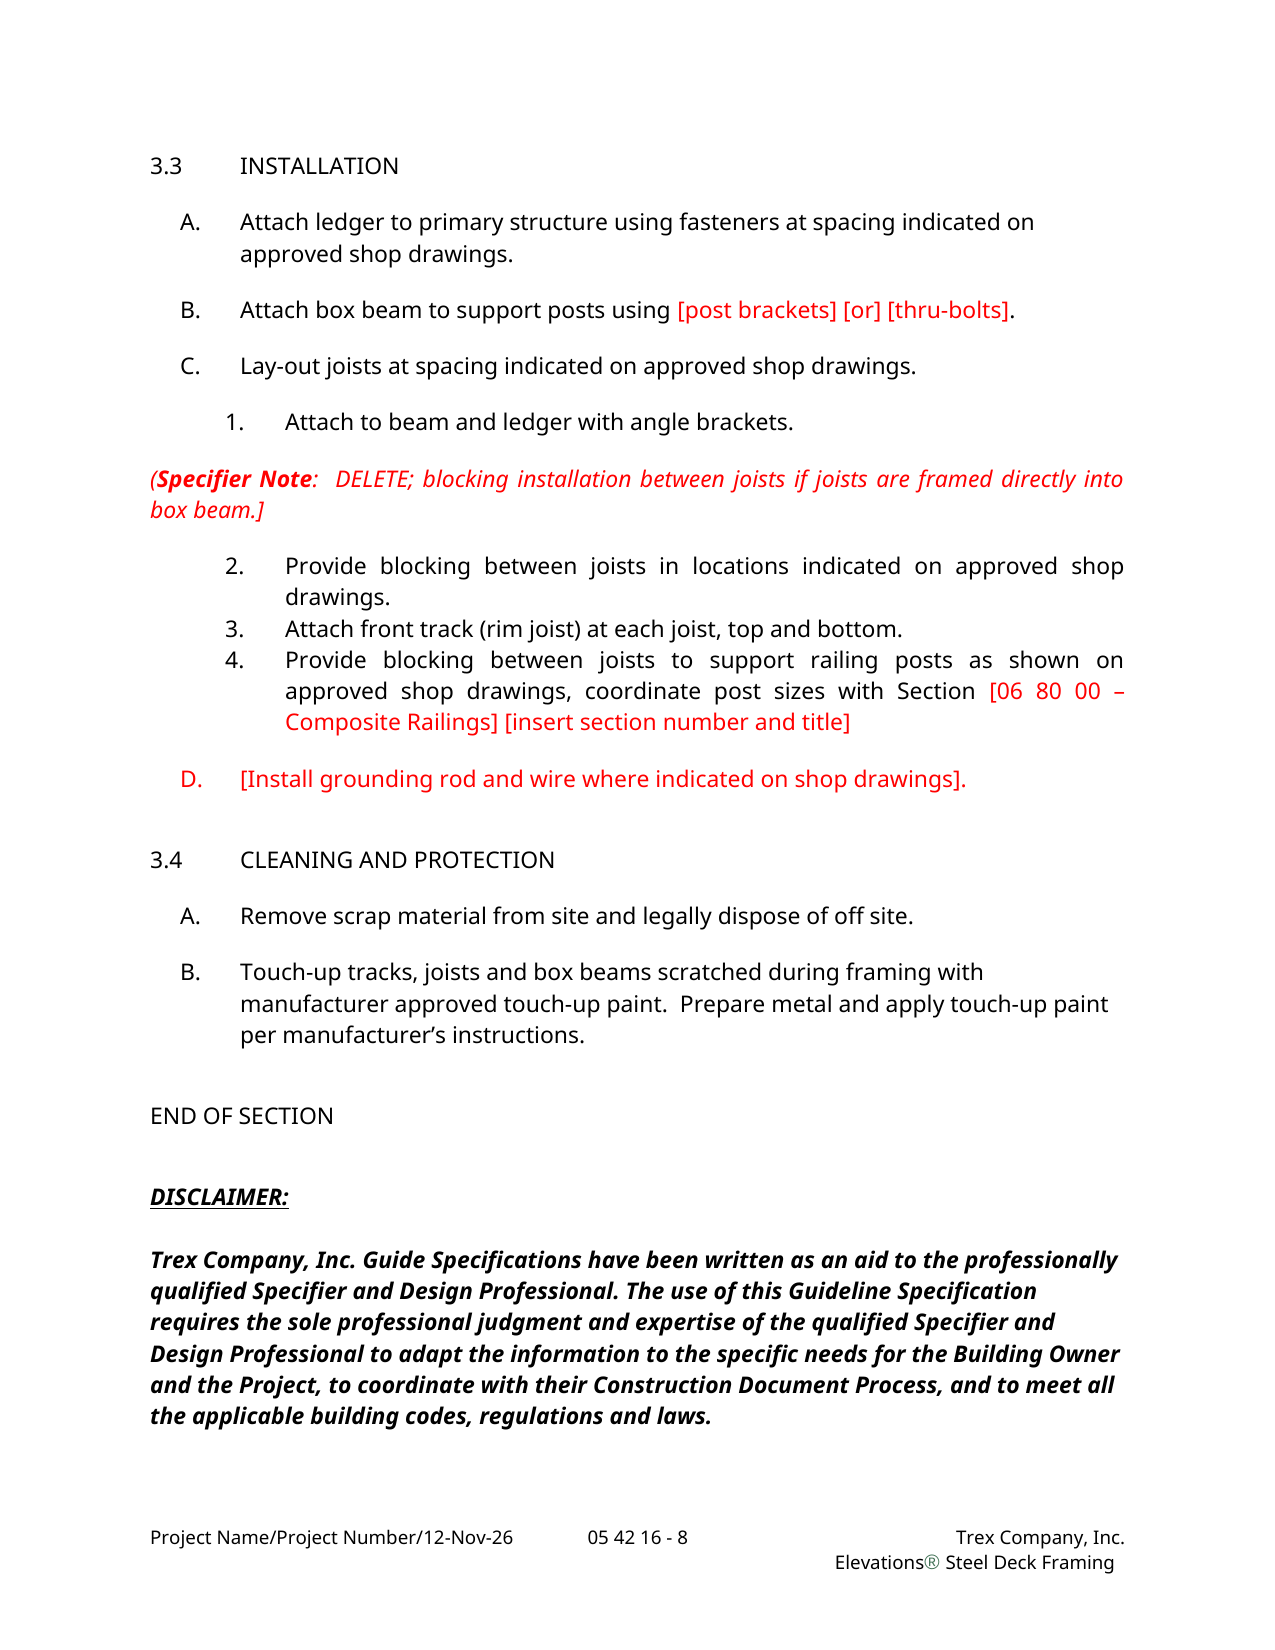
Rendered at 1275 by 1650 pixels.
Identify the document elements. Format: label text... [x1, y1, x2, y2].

text Remove scrap material from site and legally dispose of off site. [180, 900, 1125, 931]
text Touch-up tracks, joists and box beams scratched during framing with manufacturer approved touch-up paint. Prepare metal and apply touch-up paint per manufacturer’s instructions. [180, 956, 1125, 1050]
text Lay-out joists at spacing indicated on approved shop drawings. [180, 350, 1125, 381]
text Attach box beam to support posts using [post brackets] [or] [thru-bolts]. [180, 294, 1125, 325]
text DISCLAIMER: Trex Company, Inc. Guide Specifications have been written as an aid to the professionally qualified Specifier and Design Professional. The use of this Guideline Specification requires the sole professional judgment and expertise of the qualified Specifier and Design Professional to adapt the information to the specific needs for the Building Owner and the Project, to coordinate with their Construction Document Process, and to meet all the applicable building codes, regulations and laws. [150, 1181, 1125, 1431]
list (Specifier Note: DELETE; blocking installation between joists if joists are framed directly into box beam.] [150, 462, 1125, 525]
text Attach ledger to primary structure using fasteners at spacing indicated on approved shop drawings. [180, 206, 1125, 269]
text Attach front track (rim joist) at each joist, top and bottom. [225, 612, 1125, 644]
text END OF SECTION [150, 1100, 1125, 1131]
text Attach to beam and ledger with angle brackets. [225, 406, 1125, 437]
text [Install grounding rod and wire where indicated on shop drawings]. [180, 762, 1125, 794]
text Provide blocking between joists in locations indicated on approved shop drawings. [225, 550, 1125, 612]
text CLEANING AND PROTECTION [150, 844, 1125, 875]
text Provide blocking between joists to support railing posts as shown on approved shop drawings, coordinate post sizes with Section [06 80 00 – Composite Railings] [insert section number and title] [225, 644, 1125, 737]
text INSTALLATION [150, 150, 1125, 181]
